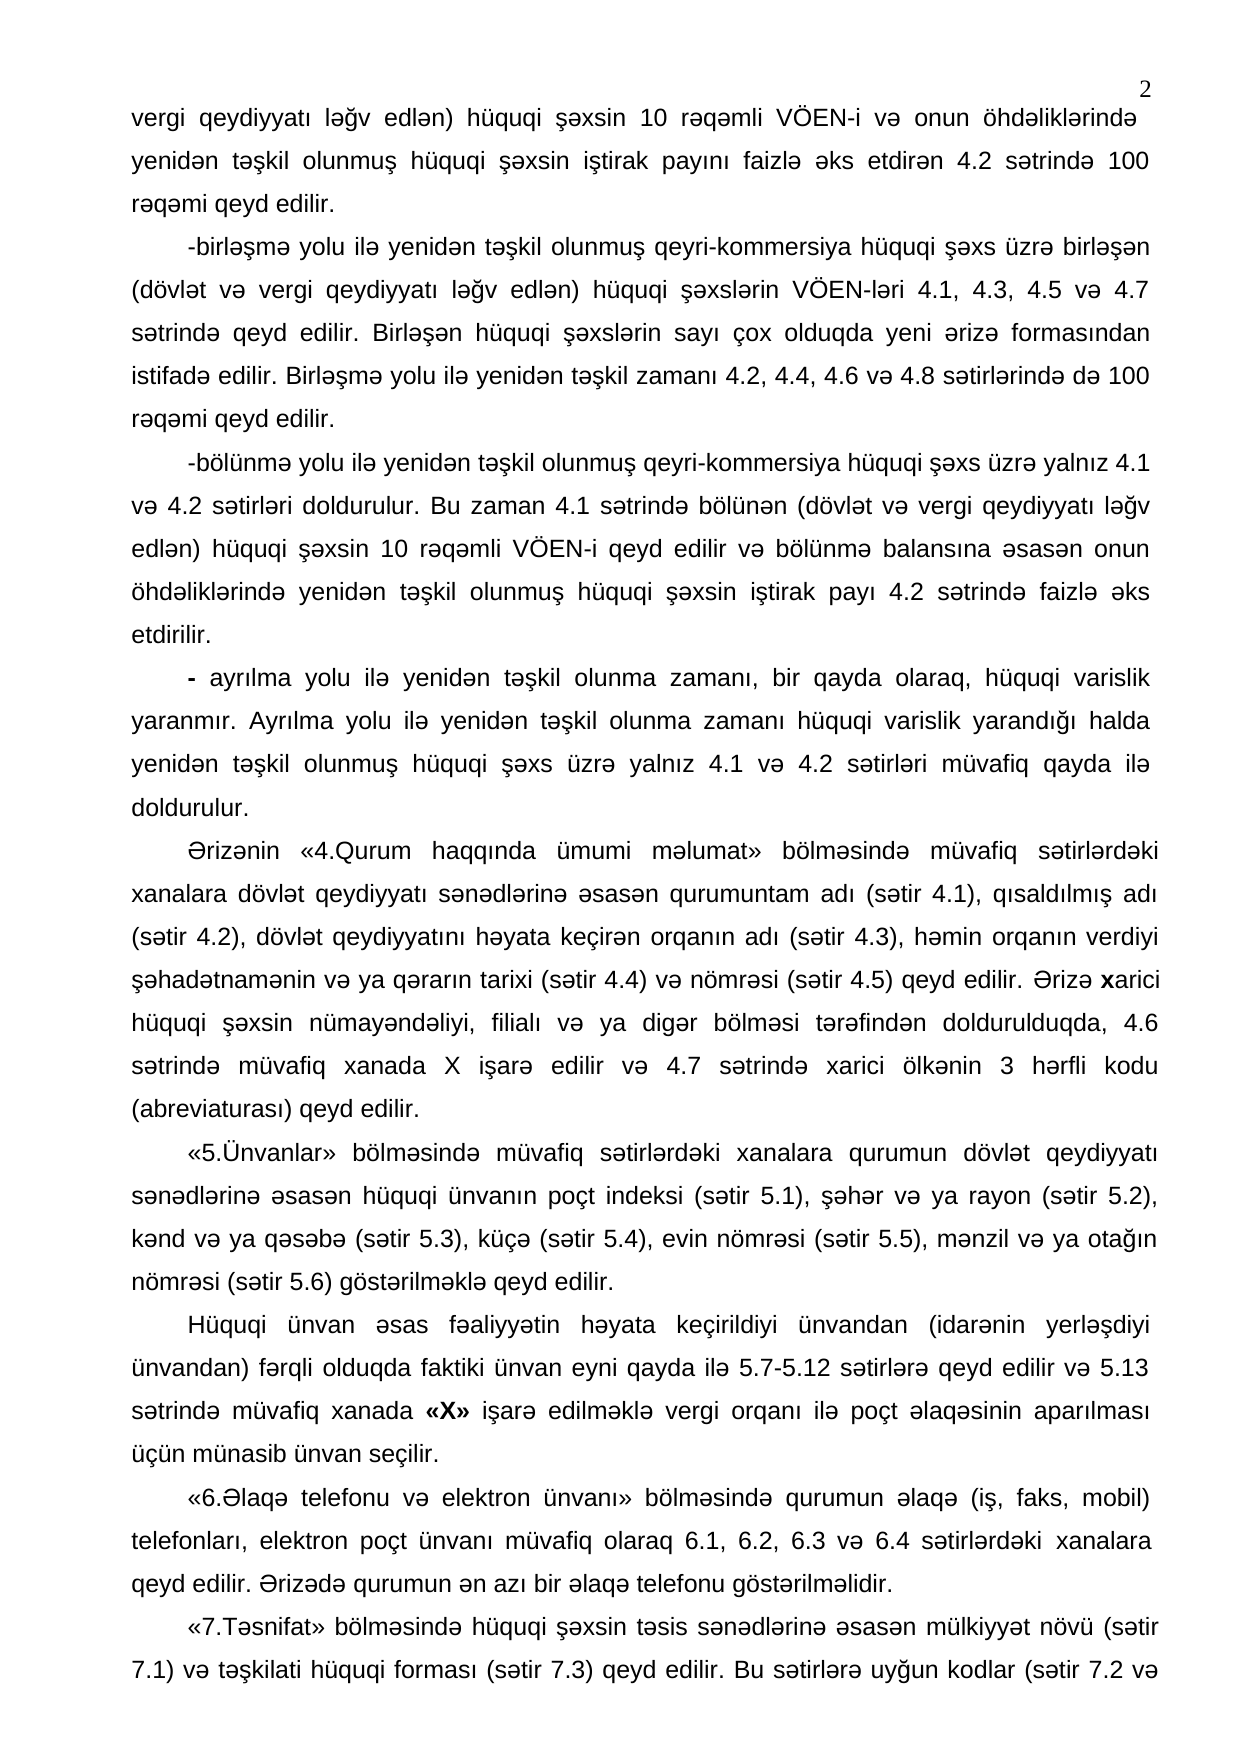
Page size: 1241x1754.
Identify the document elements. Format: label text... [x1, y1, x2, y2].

text Hüquqi ünvan əsas fəaliyyətin həyata keçirildiyi ünvandan (idarənin yerləşdiyi ünvandan) fərqli olduqda faktiki ünvan eyni qayda ilə 5.7-5.12 sətirlərə qeyd edilir və 5.13 sətrində müvafiq xanada «X» işarə edilməklə vergi orqanı ilə poçt əlaqəsinin aparılması üçün münasib ünvan seçilir. [131, 1310, 1152, 1468]
subtitle Ərizənin «4.Qurum haqqında ümumi məlumat» bölməsində müvafiq sətirlərdəki xanalara dövlət qeydiyyatı sənədlərinə əsasən qurumuntam adı (sətir 4.1), qısaldılmış adı (sətir 4.2), dövlət qeydiyyatını həyata keçirən orqanın adı (sətir 4.3), həmin orqanın verdiyi şəhadətnamənin və ya qərarın tarixi (sətir 4.4) və nömrəsi (sətir 4.5) qeyd edilir. Ərizə xarici hüquqi şəxsin nümayəndəliyi, filialı və ya digər bölməsi tərəfindən doldurulduqda, 4.6 sətrində müvafiq xanada X işarə edilir və 4.7 sətrində xarici ölkənin 3 hərfli kodu (abreviaturası) qeyd edilir. [131, 836, 1160, 1123]
text «6.Əlaqə telefonu və elektron ünvanı» bölməsində qurumun əlaqə (iş, faks, mobil) telefonları, elektron poçt ünvanı müvafiq olaraq 6.1, 6.2, 6.3 və 6.4 sətirlərdəki xanalara qeyd edilir. Ərizədə qurumun ən azı bir əlaqə telefonu göstərilməlidir. [131, 1482, 1152, 1597]
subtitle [131, 1612, 1160, 1684]
subtitle «5.Ünvanlar» bölməsində müvafiq sətirlərdəki xanalara qurumun dövlət qeydiyyatı sənədlərinə əsasən hüquqi ünvanın poçt indeksi (sətir 5.1), şəhər və ya rayon (sətir 5.2), kənd və ya qəsəbə (sətir 5.3), küçə (sətir 5.4), evin nömrəsi (sətir 5.5), mənzil və ya otağın nömrəsi (sətir 5.6) göstərilməklə qeyd edilir. [131, 1137, 1160, 1296]
text -birləşmə yolu ilə yenidən təşkil olunmuş qeyri-kommersiya hüquqi şəxs üzrə birləşən (dövlət və vergi qeydiyyatı ləğv edlən) hüquqi şəxslərin VÖEN-ləri 4.1, 4.3, 4.5 və 4.7 sətrində qeyd edilir. Birləşən hüquqi şəxslərin sayı çox olduqda yeni ərizə formasından istifadə edilir. Birləşmə yolu ilə yenidən təşkil zamanı 4.2, 4.4, 4.6 və 4.8 sətirlərində də 100 rəqəmi qeyd edilir. [131, 232, 1152, 433]
text - ayrılma yolu ilə yenidən təşkil olunma zamanı, bir qayda olaraq, hüquqi varislik yaranmır. Ayrılma yolu ilə yenidən təşkil olunma zamanı hüquqi varislik yarandığı halda yenidən təşkil olunmuş hüquqi şəxs üzrə yalnız 4.1 və 4.2 sətirləri müvafiq qayda ilə doldurulur. [131, 663, 1152, 821]
text -bölünmə yolu ilə yenidən təşkil olunmuş qeyri-kommersiya hüquqi şəxs üzrə yalnız 4.1 və 4.2 sətirləri doldurulur. Bu zaman 4.1 sətrində bölünən (dövlət və vergi qeydiyyatı ləğv edlən) hüquqi şəxsin 10 rəqəmli VÖEN-i qeyd edilir və bölünmə balansına əsasən onun öhdəliklərində yenidən təşkil olunmuş hüquqi şəxsin iştirak payı 4.2 sətrində faizlə əks etdirilir. [131, 447, 1152, 649]
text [131, 102, 1152, 217]
